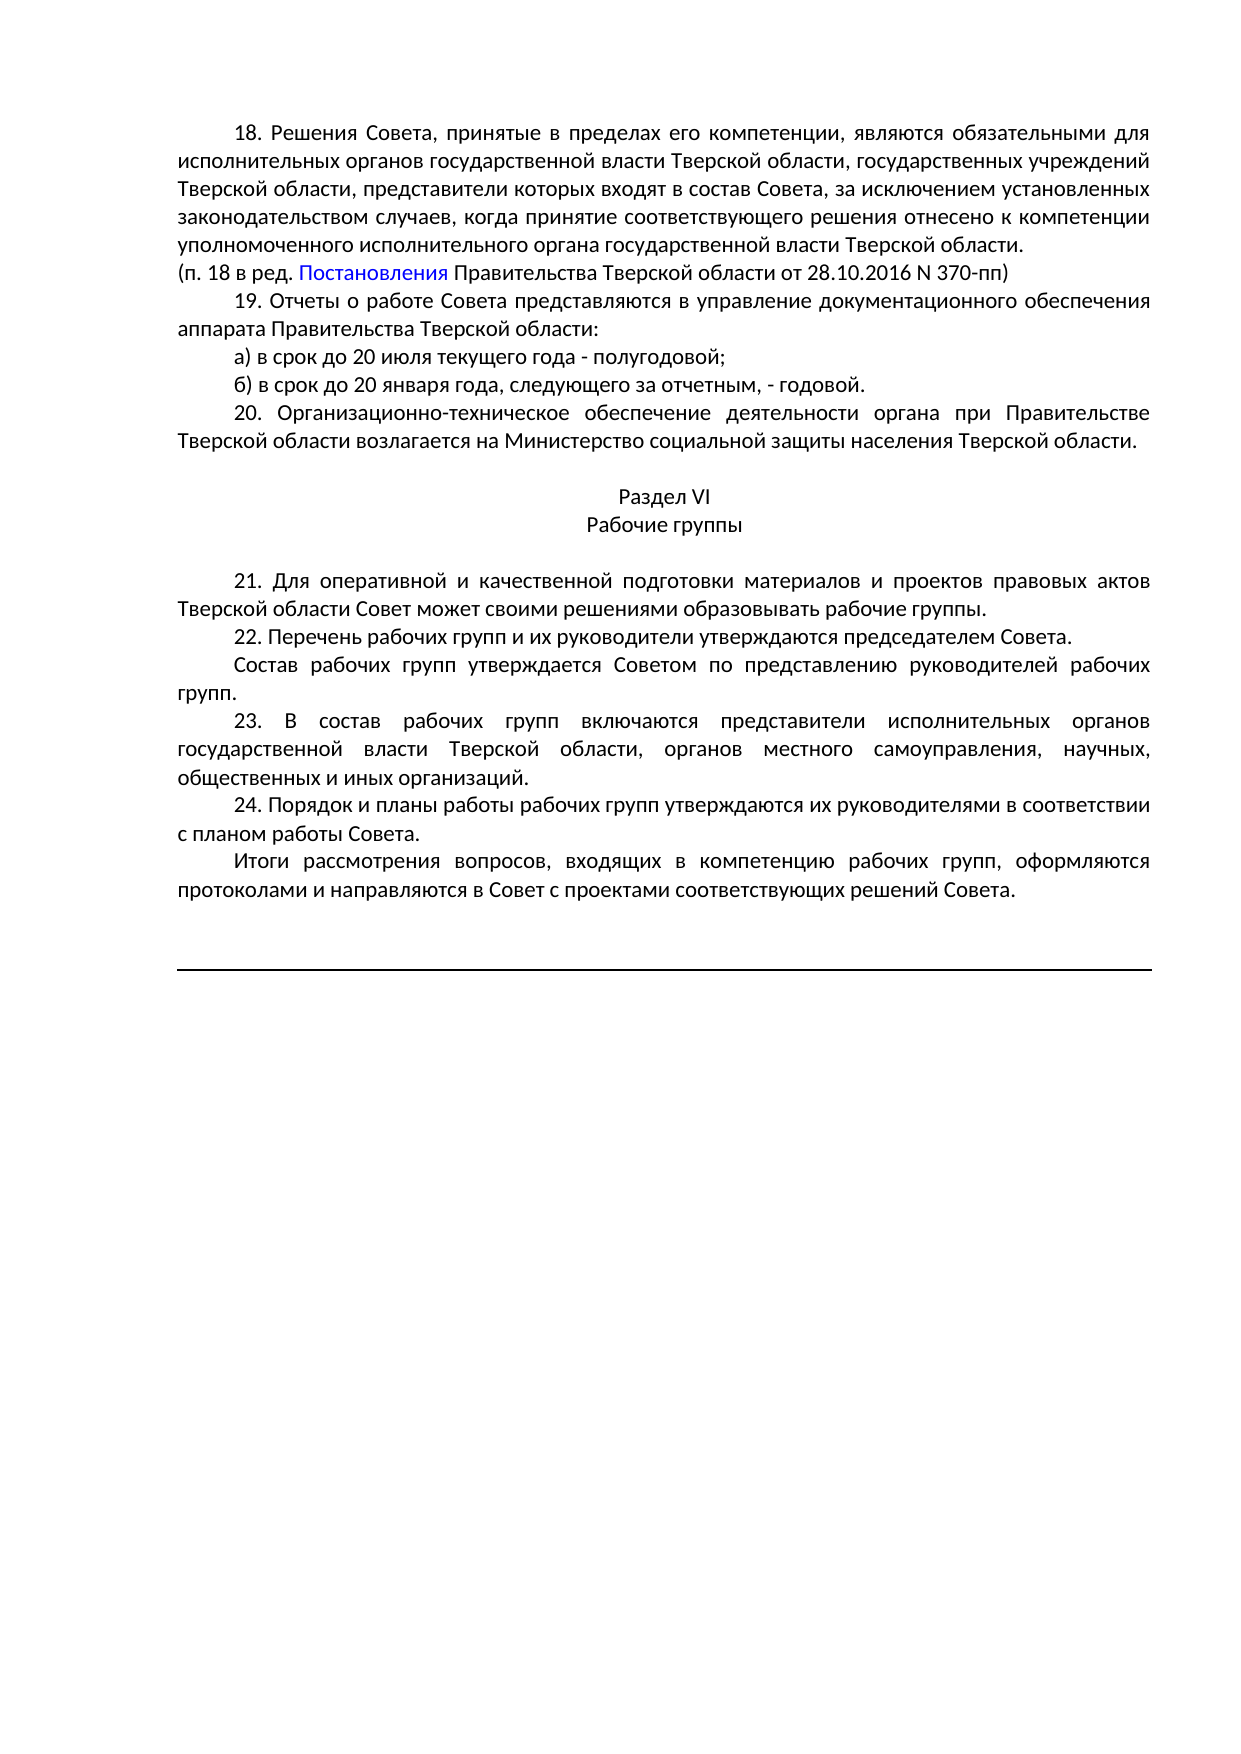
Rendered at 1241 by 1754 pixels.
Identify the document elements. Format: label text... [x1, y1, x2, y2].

text 21. Для оперативной и качественной подготовки материалов и проектов правовых актов Тверской области Совет может своими решениями образовывать рабочие группы. [177, 566, 1152, 622]
text 22. Перечень рабочих групп и их руководители утверждаются председателем Совета. [177, 622, 1152, 651]
text Рабочие группы [177, 510, 1152, 538]
text 20. Организационно-техническое обеспечение деятельности органа при Правительстве Тверской области возлагается на Министерство социальной защиты населения Тверской области. [177, 398, 1152, 454]
text (п. 18 в ред. Постановления Правительства Тверской области от 28.10.2016 N 370-пп) [177, 258, 1152, 286]
text Итоги рассмотрения вопросов, входящих в компетенцию рабочих групп, оформляются протоколами и направляются в Совет с проектами соответствующих решений Совета. [177, 847, 1152, 903]
text б) в срок до 20 января года, следующего за отчетным, - годовой. [177, 370, 1152, 398]
text 19. Отчеты о работе Совета представляются в управление документационного обеспечения аппарата Правительства Тверской области: [177, 286, 1152, 342]
text а) в срок до 20 июля текущего года - полугодовой; [177, 342, 1152, 370]
text 18. Решения Совета, принятые в пределах его компетенции, являются обязательными для исполнительных органов государственной власти Тверской области, государственных учреждений Тверской области, представители которых входят в состав Совета, за исключением установленных законодательством случаев, когда принятие соответствующего решения отнесено к компетенции уполномоченного исполнительного органа государственной власти Тверской области. [177, 118, 1152, 258]
text Состав рабочих групп утверждается Советом по представлению руководителей рабочих групп. [177, 651, 1152, 707]
text 23. В состав рабочих групп включаются представители исполнительных органов государственной власти Тверской области, органов местного самоуправления, научных, общественных и иных организаций. [177, 707, 1152, 791]
text Раздел VI [177, 482, 1152, 510]
text 24. Порядок и планы работы рабочих групп утверждаются их руководителями в соответствии с планом работы Совета. [177, 791, 1152, 847]
